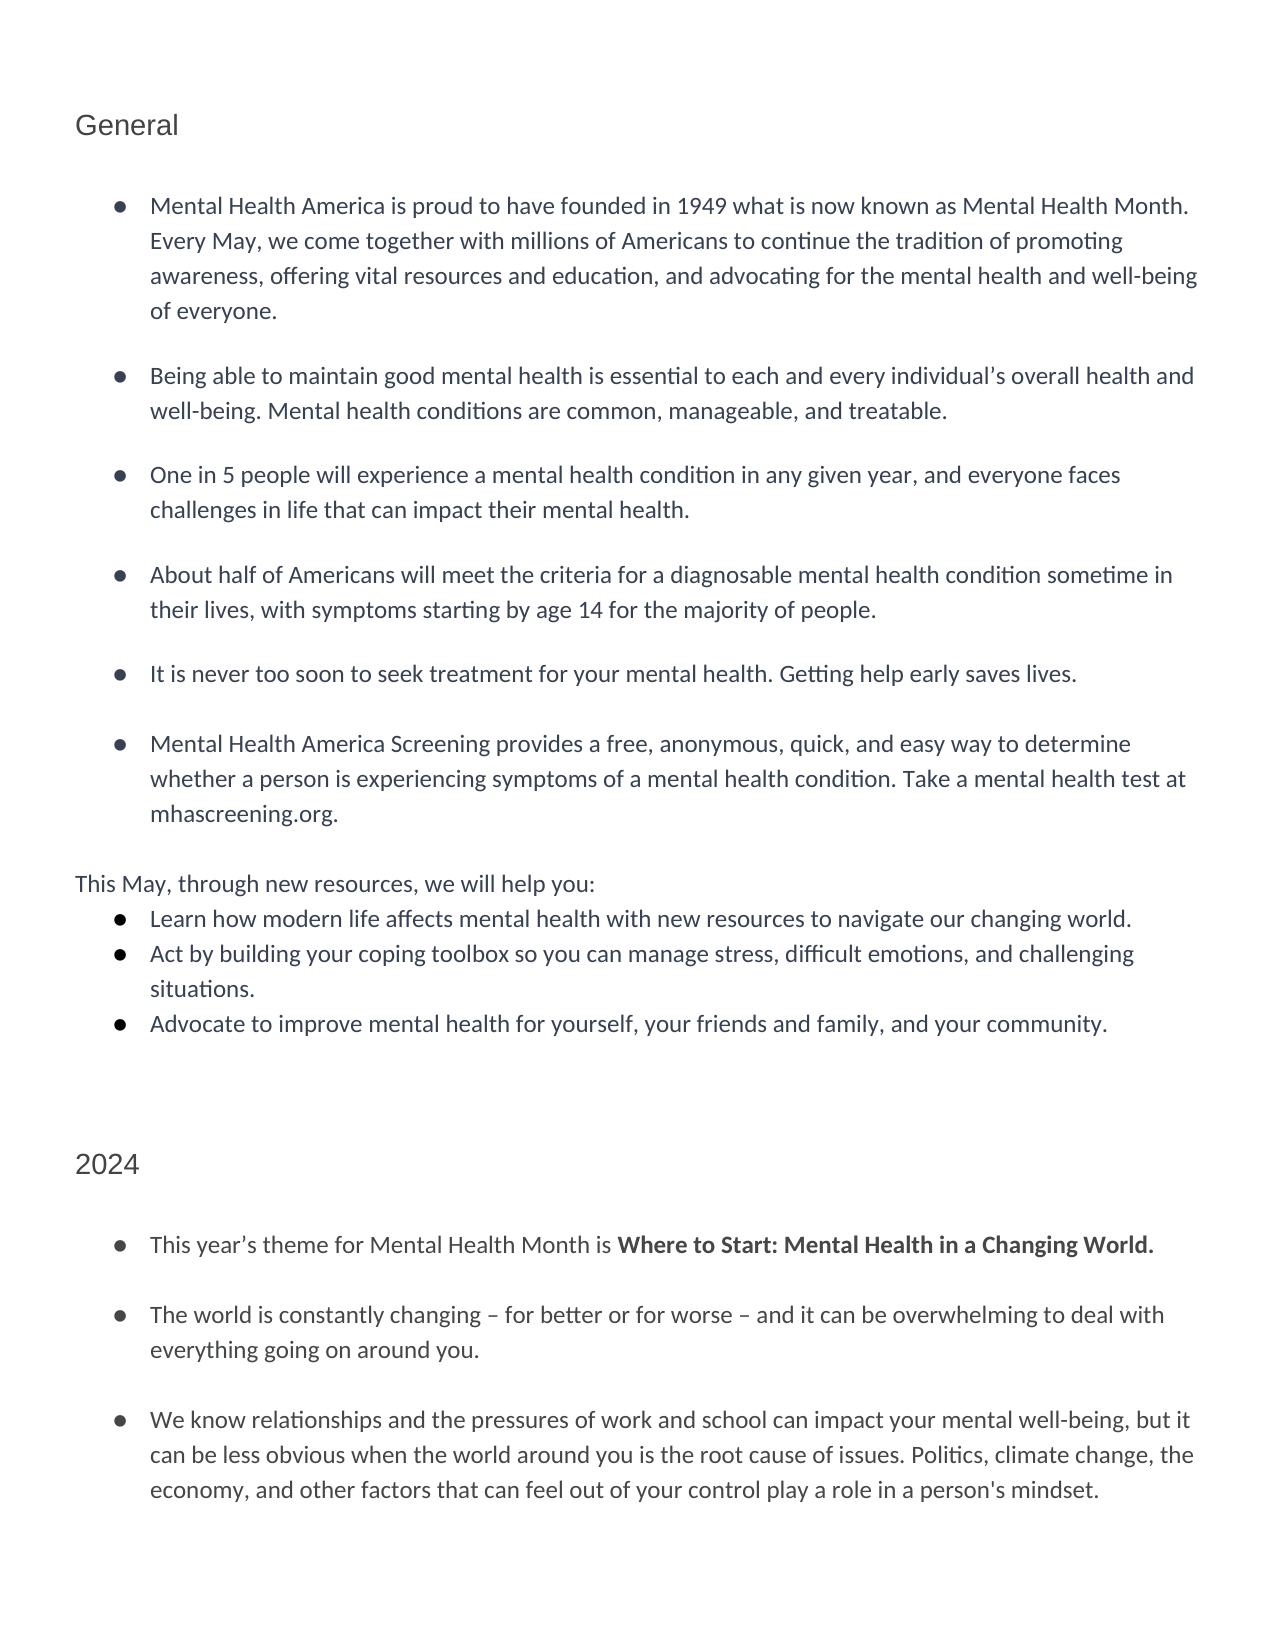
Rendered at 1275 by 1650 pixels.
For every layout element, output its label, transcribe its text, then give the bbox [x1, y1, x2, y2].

list We know relationships and the pressures of work and school can impact your mental well-being, but it can be less obvious when the world around you is the root cause of issues. Politics, climate change, the economy, and other factors that can feel out of your control play a role in a person's mindset. [112, 1404, 1200, 1504]
list This year’s theme for Mental Health Month is Where to Start: Mental Health in a Changing World. [112, 1229, 1200, 1259]
subtitle General [75, 108, 1200, 142]
list About half of Americans will meet the criteria for a diagnosable mental health condition sometime in their lives, with symptoms starting by age 14 for the majority of people. [112, 559, 1200, 655]
list Act by building your coping toolbox so you can manage stress, difficult emotions, and challenging situations. [112, 938, 1200, 1004]
list One in 5 people will experience a mental health condition in any given year, and everyone faces challenges in life that can impact their mental health. [112, 459, 1200, 555]
list It is never too soon to seek treatment for your mental health. Getting help early saves lives. [112, 658, 1200, 689]
list The world is constantly changing – for better or for worse – and it can be overwhelming to deal with everything going on around you. [112, 1299, 1200, 1364]
subtitle 2024 [75, 1147, 1200, 1180]
list Mental Health America Screening provides a free, anonymous, quick, and easy way to determine whether a person is experiencing symptoms of a mental health condition. Take a mental health test at mhascreening.org. [112, 728, 1200, 829]
list Being able to maintain good mental health is essential to each and every individual’s overall health and well-being. Mental health conditions are common, manageable, and treatable. [112, 360, 1200, 456]
list Mental Health America is proud to have founded in 1949 what is now known as Mental Health Month. Every May, we come together with millions of Americans to continue the tradition of promoting awareness, offering vital resources and education, and advocating for the mental health and well-being of everyone. [112, 190, 1200, 356]
text This May, through new resources, we will help you: [75, 868, 1200, 899]
list Advocate to improve mental health for yourself, your friends and family, and your community. [112, 1008, 1200, 1039]
list Learn how modern life affects mental health with new resources to navigate our changing world. [112, 903, 1200, 934]
